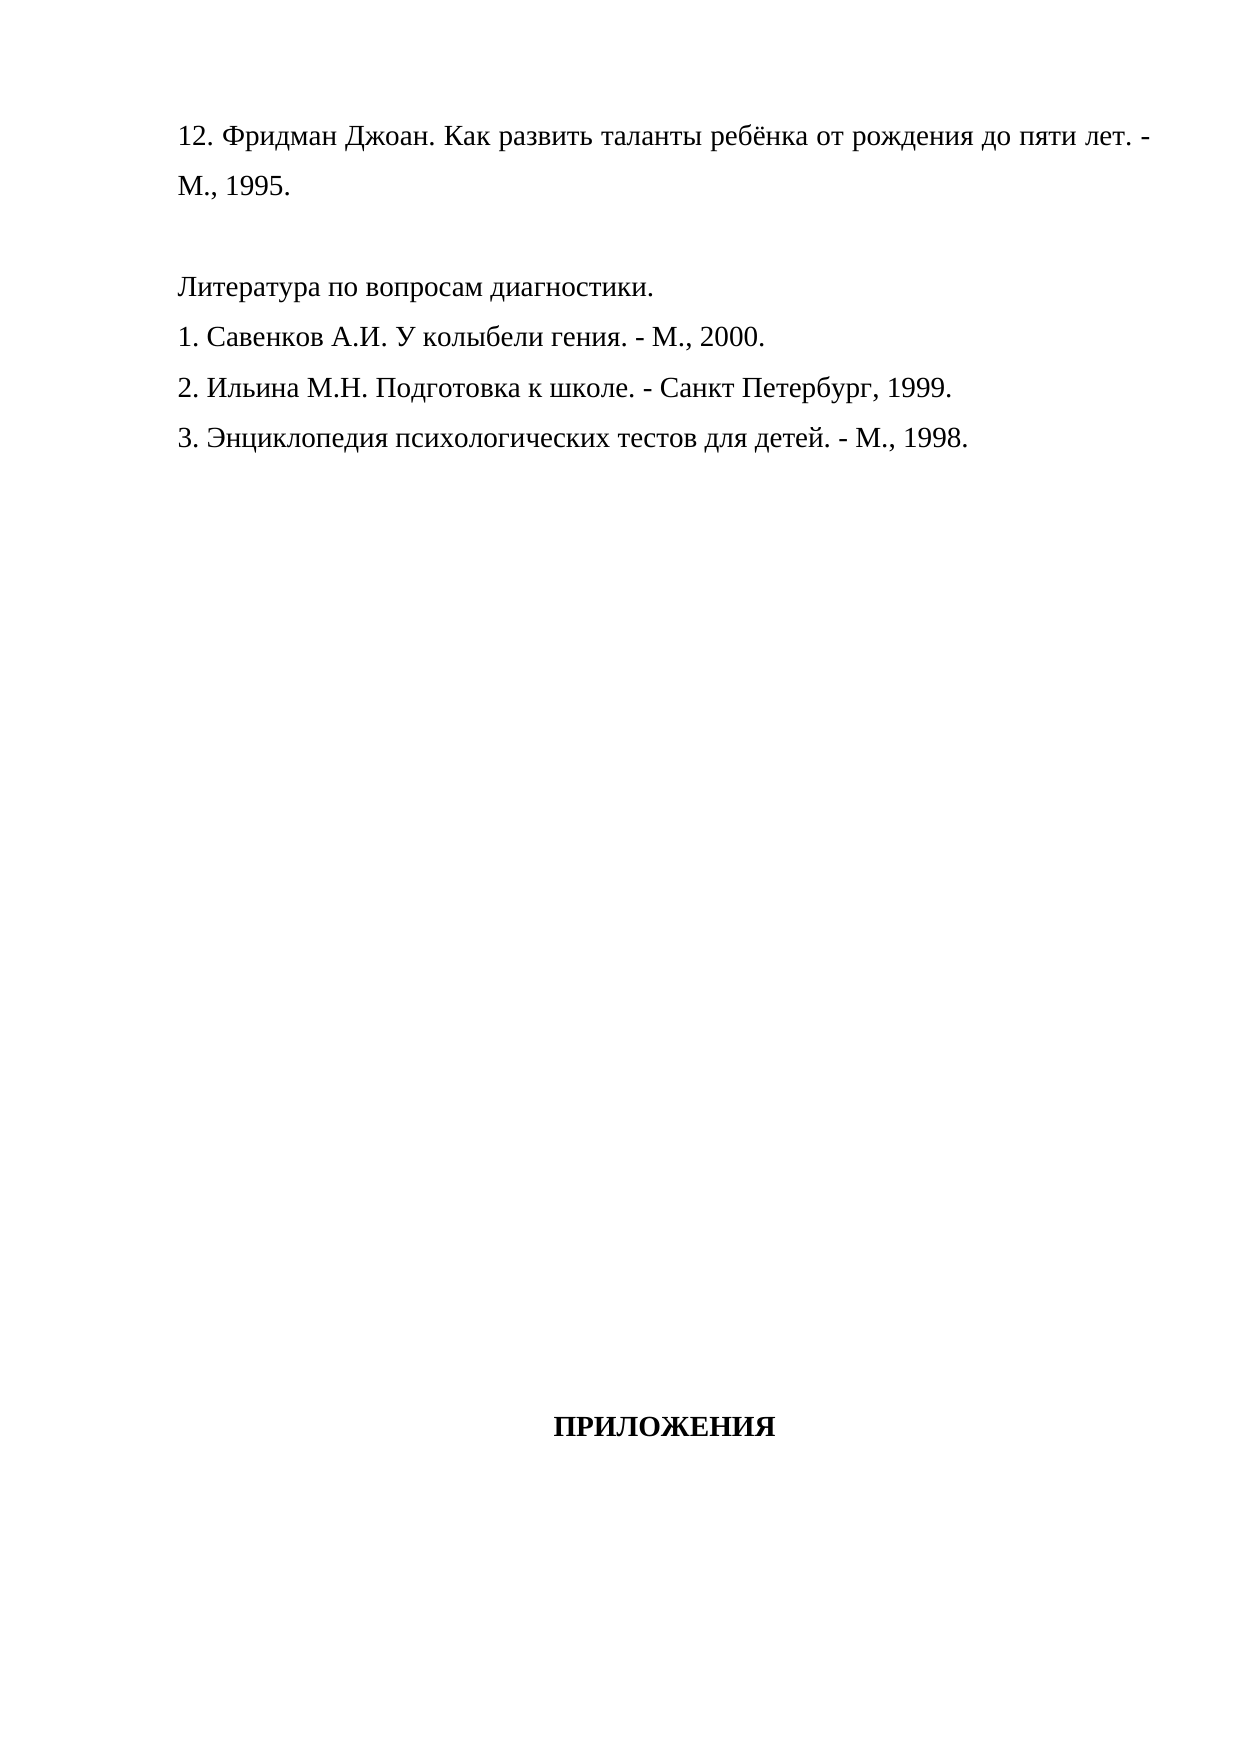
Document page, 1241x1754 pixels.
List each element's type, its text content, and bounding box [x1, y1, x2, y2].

text 3. Энциклопедия психологических тестов для детей. - М., 1998. [177, 420, 1152, 453]
text ПРИЛОЖЕНИЯ [177, 1409, 1152, 1443]
text 2. Ильина М.Н. Подготовка к школе. - Санкт Петербург, 1999. [177, 370, 1152, 403]
text 12. Фридман Джоан. Как развить таланты ребёнка от рождения до пяти лет. - М., 1995. [177, 118, 1152, 202]
text Литература по вопросам диагностики. [177, 269, 1152, 303]
text 1. Савенков А.И. У колыбели гения. - М., 2000. [177, 319, 1152, 353]
